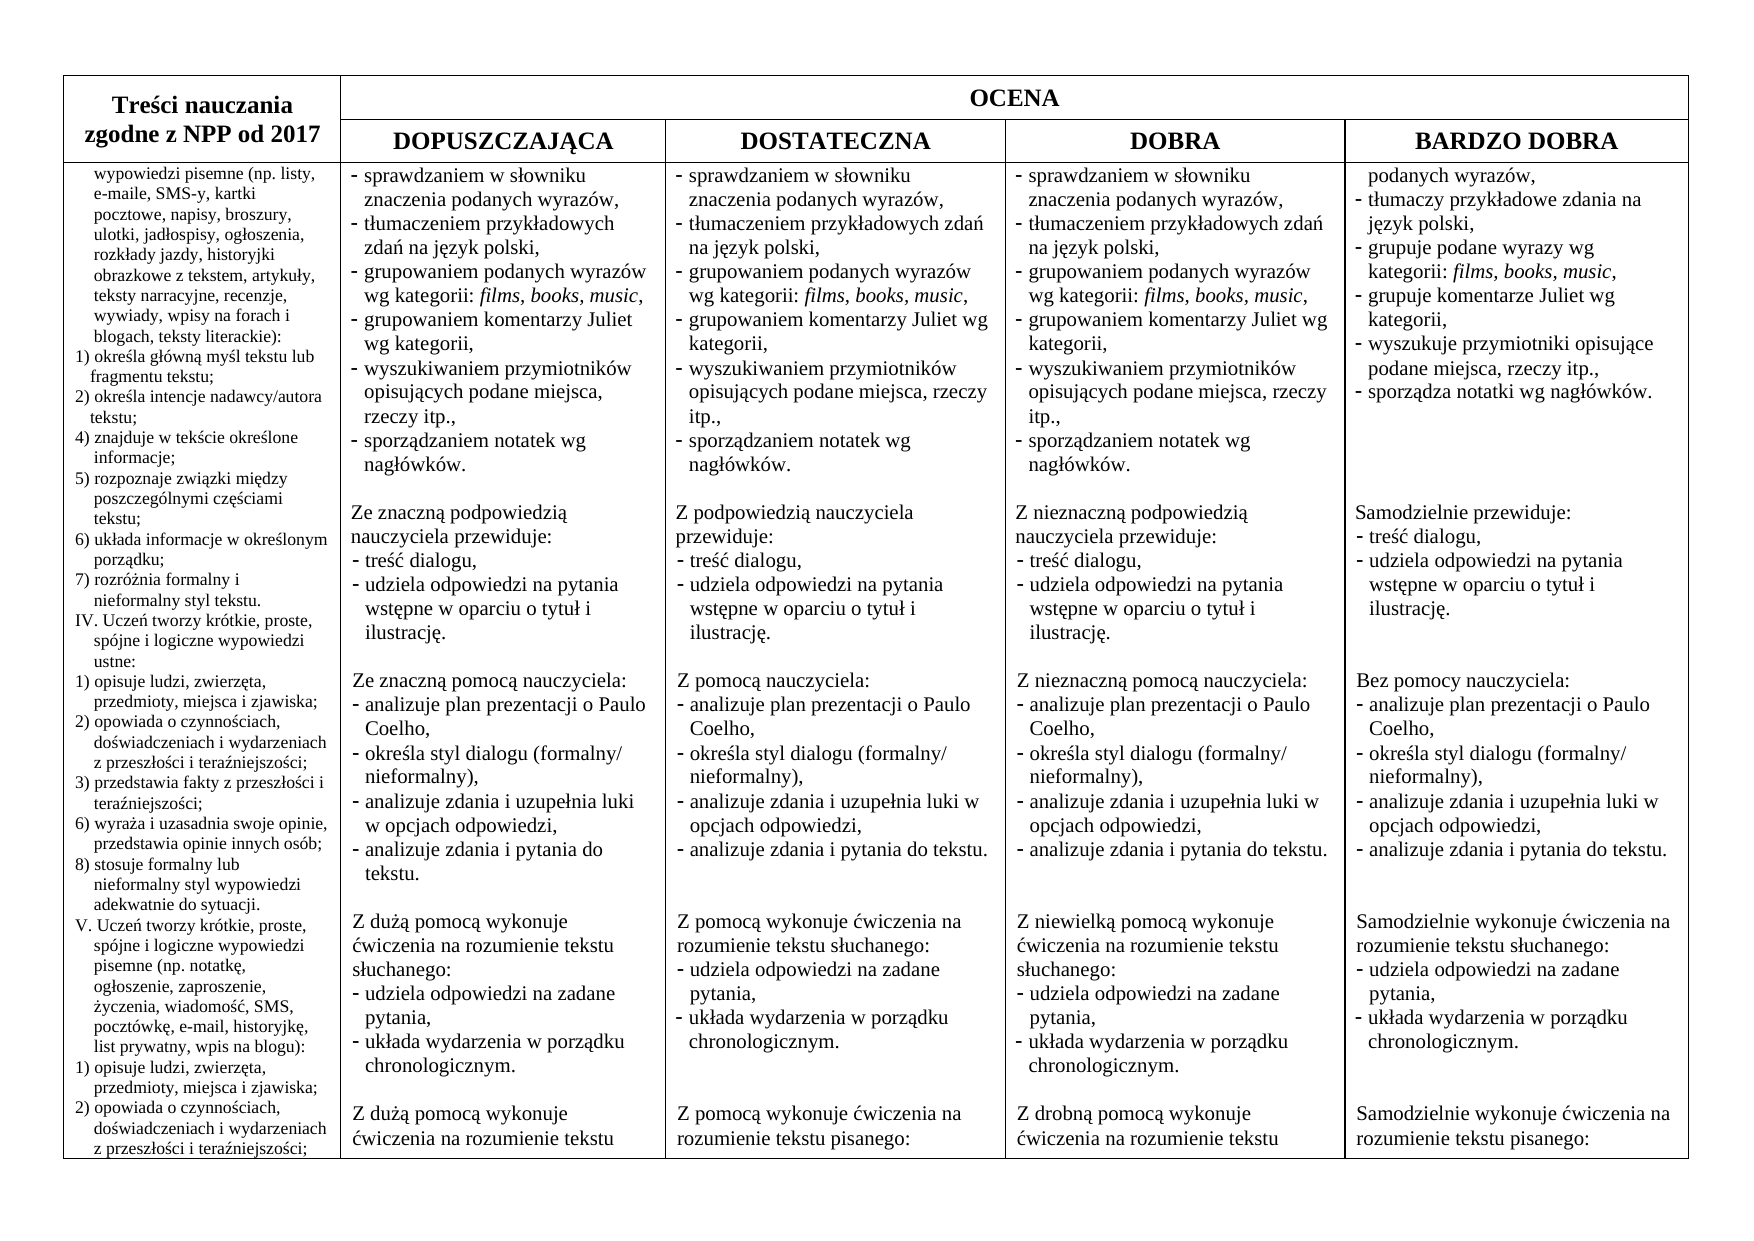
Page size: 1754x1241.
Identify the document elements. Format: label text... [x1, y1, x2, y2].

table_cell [666, 163, 1005, 1158]
table_cell BARDZO DOBRA [1346, 120, 1688, 162]
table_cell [64, 163, 340, 1158]
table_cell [341, 163, 665, 1158]
table_header Treści nauczania zgodne z NPP od 2017 [64, 76, 340, 162]
table_cell DOSTATECZNA [666, 120, 1005, 162]
table_cell DOPUSZCZAJĄCA [341, 120, 665, 162]
table_cell DOBRA [1006, 120, 1344, 162]
table_header OCENA [341, 76, 1688, 119]
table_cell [1346, 163, 1688, 1158]
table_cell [1006, 163, 1344, 1158]
